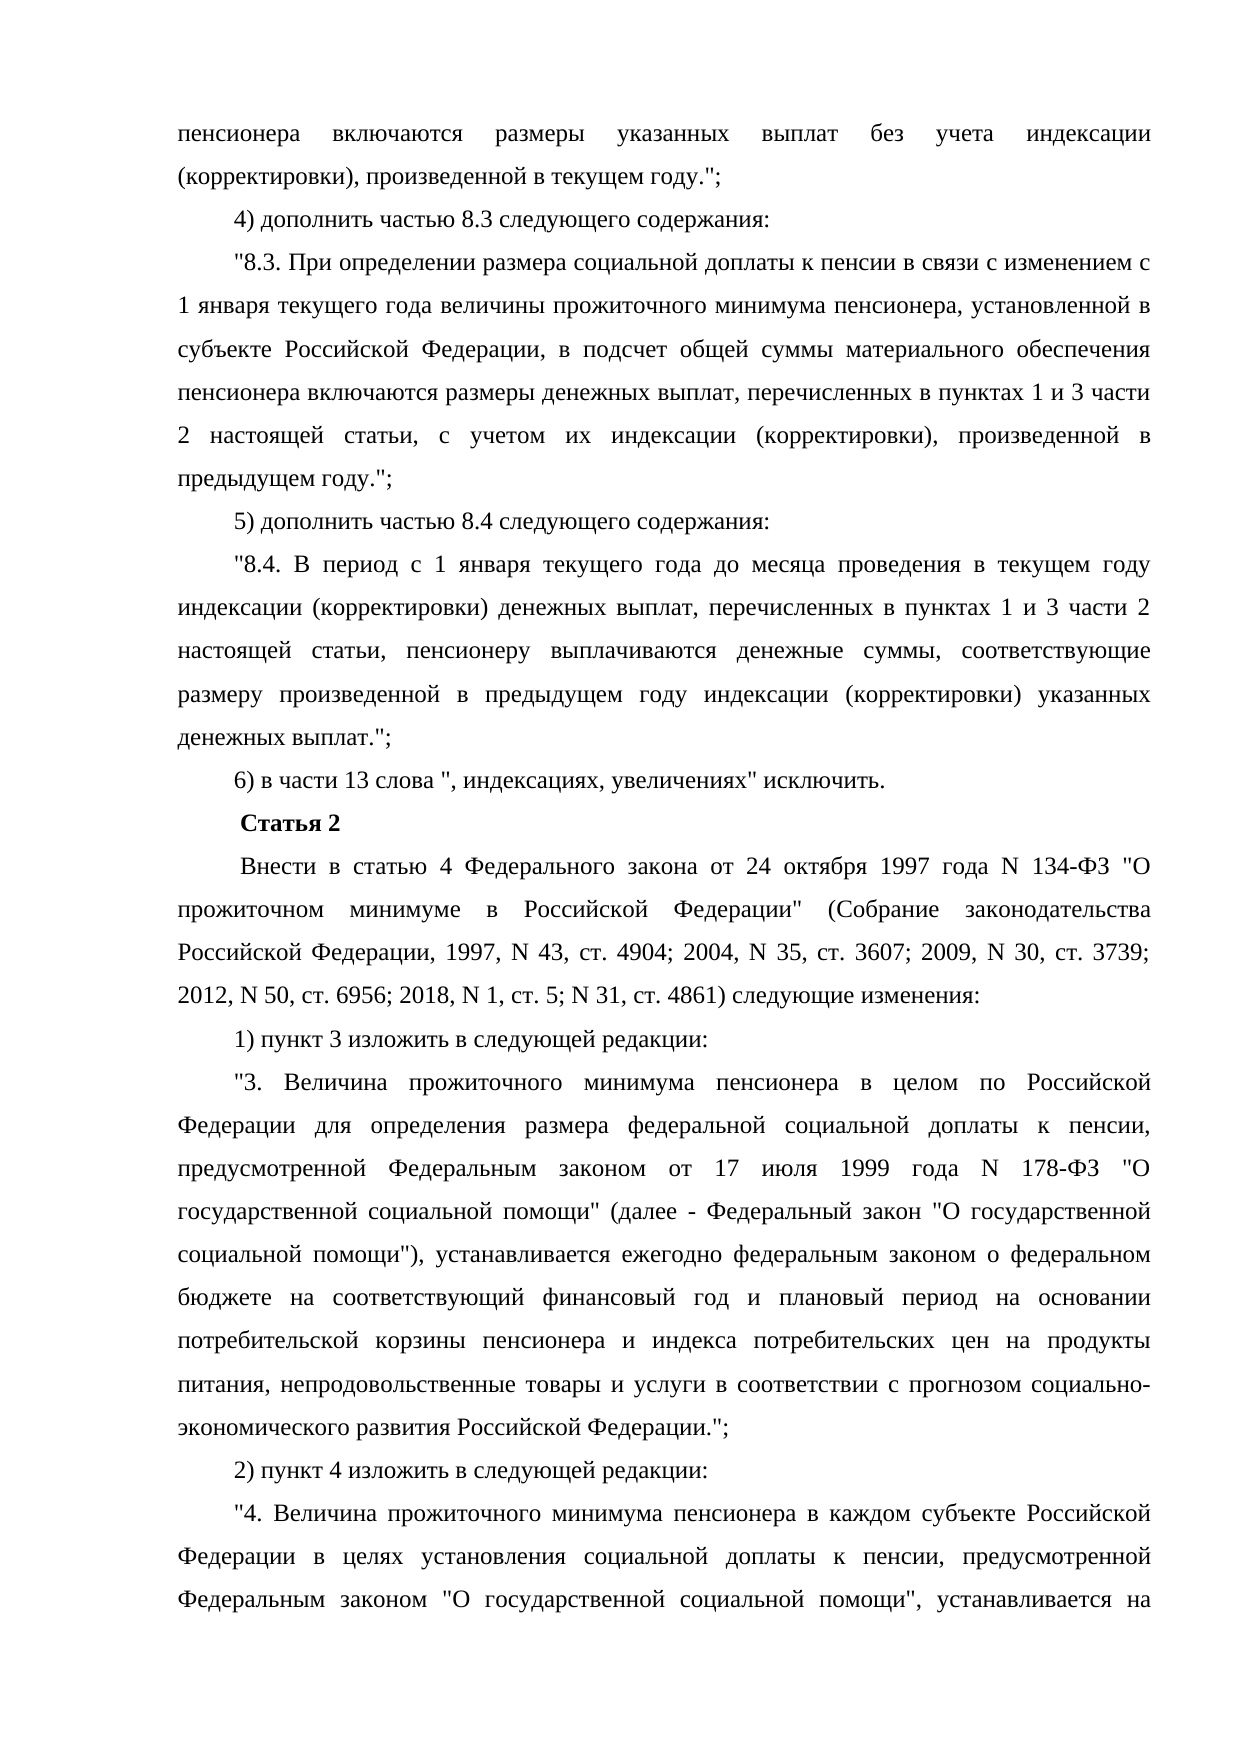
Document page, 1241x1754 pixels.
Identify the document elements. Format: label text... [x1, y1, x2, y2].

text 5) дополнить частью 8.4 следующего содержания: [177, 506, 1152, 535]
text "8.4. В период с 1 января текущего года до месяца проведения в текущем году индексации (корректировки) денежных выплат, перечисленных в пунктах 1 и 3 части 2 настоящей статьи, пенсионеру выплачиваются денежные суммы, соответствующие размеру произведенной в предыдущем году индексации (корректировки) указанных денежных выплат."; [177, 549, 1152, 751]
text Статья 2 [177, 808, 1152, 837]
text 2) пункт 4 изложить в следующей редакции: [177, 1455, 1152, 1484]
text 4) дополнить частью 8.3 следующего содержания: [177, 204, 1152, 233]
text "8.3. При определении размера социальной доплаты к пенсии в связи с изменением с 1 января текущего года величины прожиточного минимума пенсионера, установленной в субъекте Российской Федерации, в подсчет общей суммы материального обеспечения пенсионера включаются размеры денежных выплат, перечисленных в пунктах 1 и 3 части 2 настоящей статьи, с учетом их индексации (корректировки), произведенной в предыдущем году."; [177, 247, 1152, 492]
text 1) пункт 3 изложить в следующей редакции: [177, 1024, 1152, 1052]
text "3. Величина прожиточного минимума пенсионера в целом по Российской Федерации для определения размера федеральной социальной доплаты к пенсии, предусмотренной Федеральным законом от 17 июля 1999 года N 178-ФЗ "О государственной социальной помощи" (далее - Федеральный закон "О государственной социальной помощи"), устанавливается ежегодно федеральным законом о федеральном бюджете на соответствующий финансовый год и плановый период на основании потребительской корзины пенсионера и индекса потребительских цен на продукты питания, непродовольственные товары и услуги в соответствии с прогнозом социально-экономического развития Российской Федерации."; [177, 1067, 1152, 1441]
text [177, 118, 1152, 190]
text 6) в части 13 слова ", индексациях, увеличениях" исключить. [177, 765, 1152, 794]
text Внести в статью 4 Федерального закона от 24 октября 1997 года N 134-ФЗ "О прожиточном минимуме в Российской Федерации" (Собрание законодательства Российской Федерации, 1997, N 43, ст. 4904; 2004, N 35, ст. 3607; 2009, N 30, ст. 3739; 2012, N 50, ст. 6956; 2018, N 1, ст. 5; N 31, ст. 4861) следующие изменения: [177, 851, 1152, 1009]
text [177, 1498, 1152, 1613]
